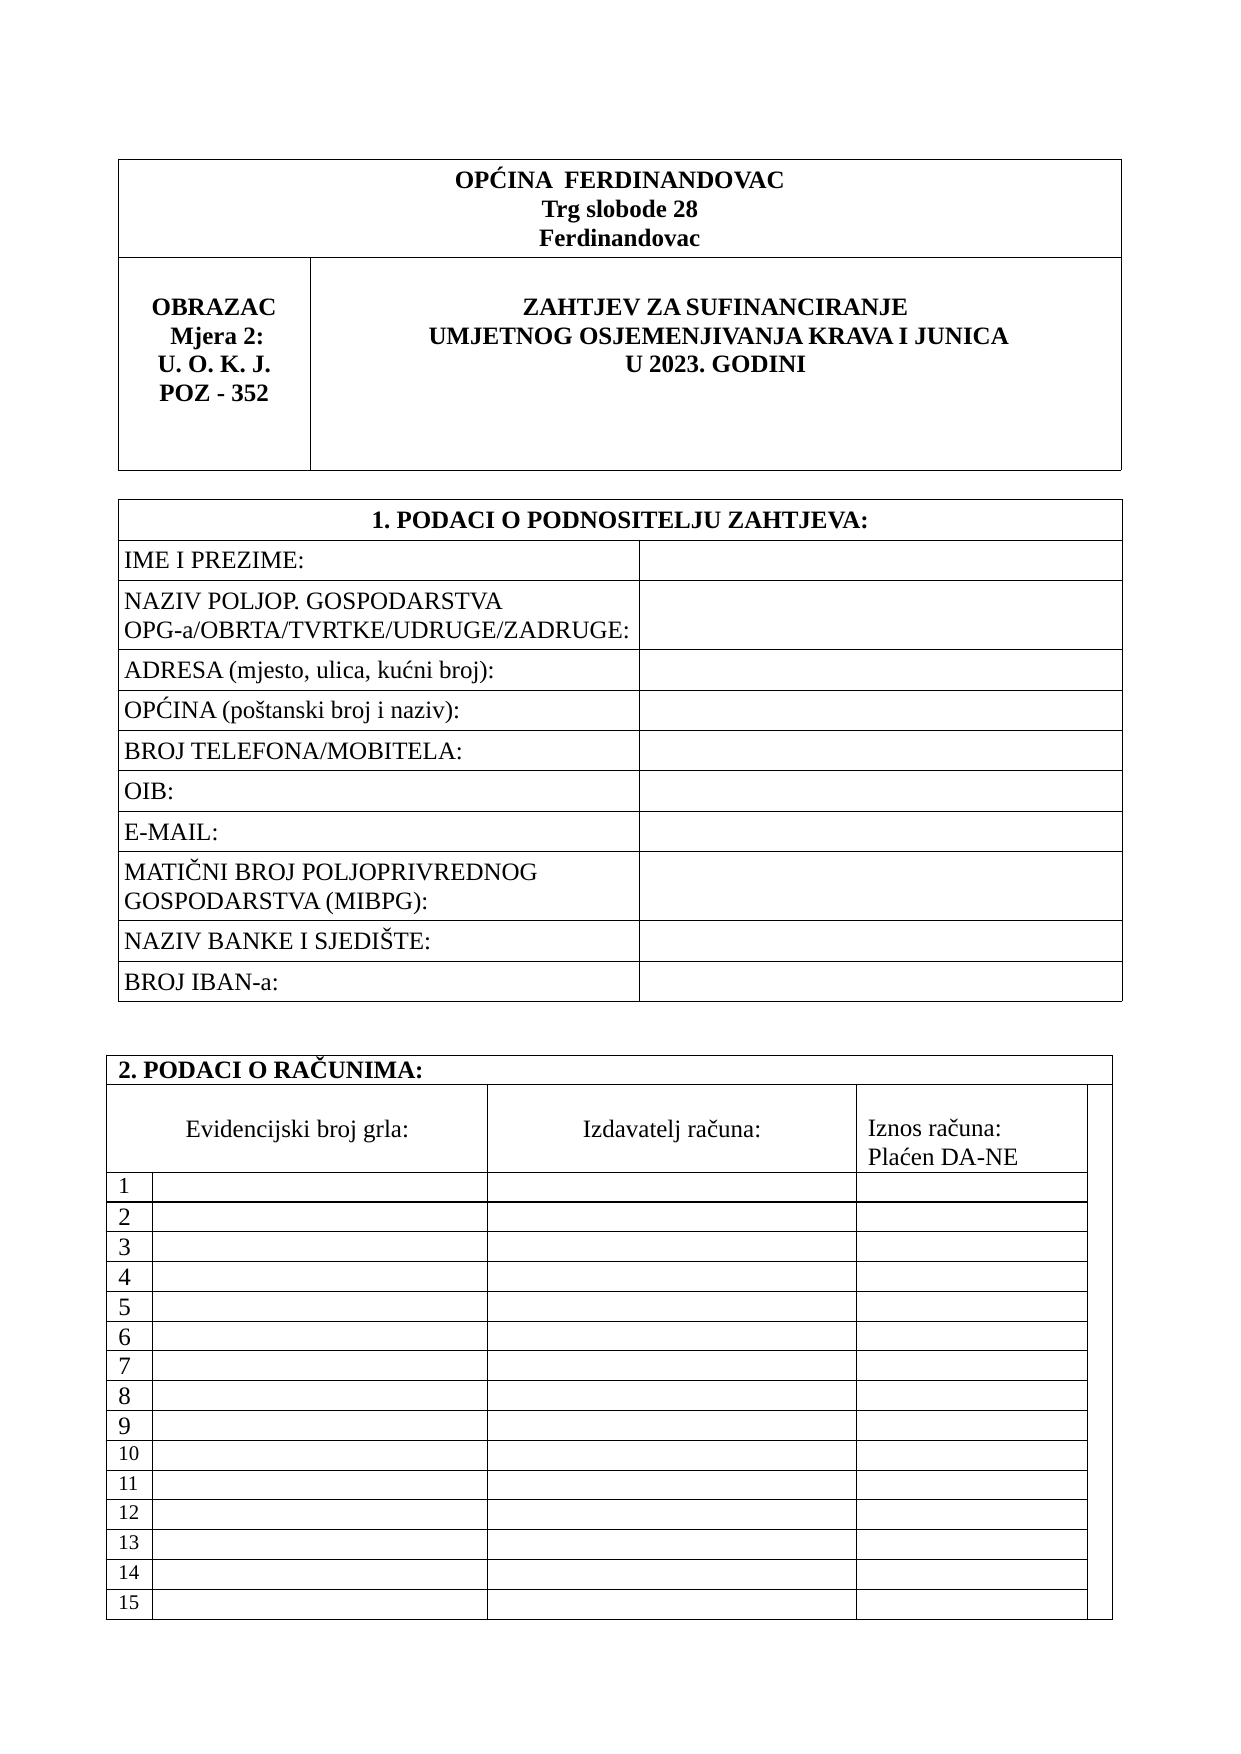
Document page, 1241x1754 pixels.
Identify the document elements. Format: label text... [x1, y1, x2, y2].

table_cell 12 [107, 1500, 152, 1529]
table_cell [857, 1590, 1087, 1618]
table_cell [488, 1500, 856, 1529]
table_cell [857, 1411, 1087, 1440]
table_cell IME I PREZIME: [119, 541, 639, 580]
table_cell 5 [107, 1292, 152, 1321]
table_cell [488, 1560, 856, 1589]
table_cell [488, 1351, 856, 1380]
table_cell BROJ IBAN-a: [119, 962, 639, 1001]
table_cell [857, 1560, 1087, 1589]
table_cell 3 [107, 1232, 152, 1261]
table_cell [488, 1203, 856, 1231]
table_cell [488, 1232, 856, 1261]
table_cell 11 [107, 1471, 152, 1499]
table_cell 13 [107, 1530, 152, 1559]
table_cell [488, 1471, 856, 1499]
table_cell 14 [107, 1560, 152, 1589]
table_cell [153, 1471, 487, 1499]
table_cell NAZIV BANKE I SJEDIŠTE: [119, 921, 639, 961]
table_cell [640, 650, 1122, 689]
table_cell [488, 1441, 856, 1469]
table_cell BROJ TELEFONA/MOBITELA: [119, 731, 639, 770]
table_cell 9 [107, 1411, 152, 1440]
table_cell [488, 1292, 856, 1321]
table_cell 10 [107, 1441, 152, 1469]
table_cell [153, 1203, 487, 1231]
table_cell [153, 1381, 487, 1410]
table_cell [488, 1530, 856, 1559]
table_cell [857, 1351, 1087, 1380]
table_cell OBRAZAC Mjera 2: U. O. K. J. POZ - 352 [119, 258, 310, 470]
table_header OPĆINA FERDINANDOVAC Trg slobode 28 Ferdinandovac [119, 160, 1121, 257]
table_cell 1 [107, 1173, 152, 1201]
table_cell 2 [107, 1203, 152, 1231]
table_cell [857, 1322, 1087, 1350]
table_cell [857, 1381, 1087, 1410]
table_cell [1088, 1085, 1112, 1618]
table_cell [488, 1381, 856, 1410]
table_cell [640, 852, 1122, 920]
table_cell [488, 1322, 856, 1350]
table_cell 7 [107, 1351, 152, 1380]
table_cell [488, 1262, 856, 1291]
table_cell MATIČNI BROJ POLJOPRIVREDNOG GOSPODARSTVA (MIBPG): [119, 852, 639, 920]
table_cell [153, 1262, 487, 1291]
table_cell [857, 1530, 1087, 1559]
table_cell [640, 731, 1122, 770]
table_cell [640, 771, 1122, 811]
table_cell [857, 1232, 1087, 1261]
table_cell [640, 962, 1122, 1001]
table_cell 8 [107, 1381, 152, 1410]
table_cell [640, 691, 1122, 730]
table_cell [153, 1441, 487, 1469]
table_cell NAZIV POLJOP. GOSPODARSTVA OPG-a/OBRTA/TVRTKE/UDRUGE/ZADRUGE: [119, 581, 639, 649]
table_cell [153, 1530, 487, 1559]
table_cell Izdavatelj računa: [488, 1085, 856, 1172]
table_header 1. PODACI O PODNOSITELJU ZAHTJEVA: [119, 500, 1122, 539]
table_cell ADRESA (mjesto, ulica, kućni broj): [119, 650, 639, 689]
table_cell [857, 1173, 1087, 1201]
table_header 2. PODACI O RAČUNIMA: [107, 1056, 1112, 1084]
table_cell 4 [107, 1262, 152, 1291]
table_cell E-MAIL: [119, 812, 639, 851]
table_cell [857, 1471, 1087, 1499]
table_cell ZAHTJEV ZA SUFINANCIRANJE UMJETNOG OSJEMENJIVANJA KRAVA I JUNICA U 2023. GODINI [311, 258, 1121, 470]
table_cell [857, 1292, 1087, 1321]
table_cell [640, 921, 1122, 961]
table_cell [153, 1590, 487, 1618]
table_cell [153, 1500, 487, 1529]
table_cell [857, 1500, 1087, 1529]
table_cell [857, 1441, 1087, 1469]
table_cell [153, 1322, 487, 1350]
table_cell OPĆINA (poštanski broj i naziv): [119, 691, 639, 730]
table_cell [153, 1411, 487, 1440]
table_cell [857, 1203, 1087, 1231]
table_cell [153, 1351, 487, 1380]
table_cell [153, 1232, 487, 1261]
table_cell [153, 1292, 487, 1321]
table_cell [153, 1173, 487, 1201]
table_cell [857, 1262, 1087, 1291]
table_cell 6 [107, 1322, 152, 1350]
table_cell [640, 812, 1122, 851]
table_cell [488, 1411, 856, 1440]
table_cell [640, 581, 1122, 649]
table_cell [640, 541, 1122, 580]
table_cell [488, 1590, 856, 1618]
table_cell Evidencijski broj grla: [107, 1085, 487, 1172]
table_cell [153, 1560, 487, 1589]
table_cell Iznos računa: Plaćen DA-NE [857, 1085, 1087, 1172]
table_cell [488, 1173, 856, 1201]
table_cell OIB: [119, 771, 639, 811]
table_cell 15 [107, 1590, 152, 1618]
